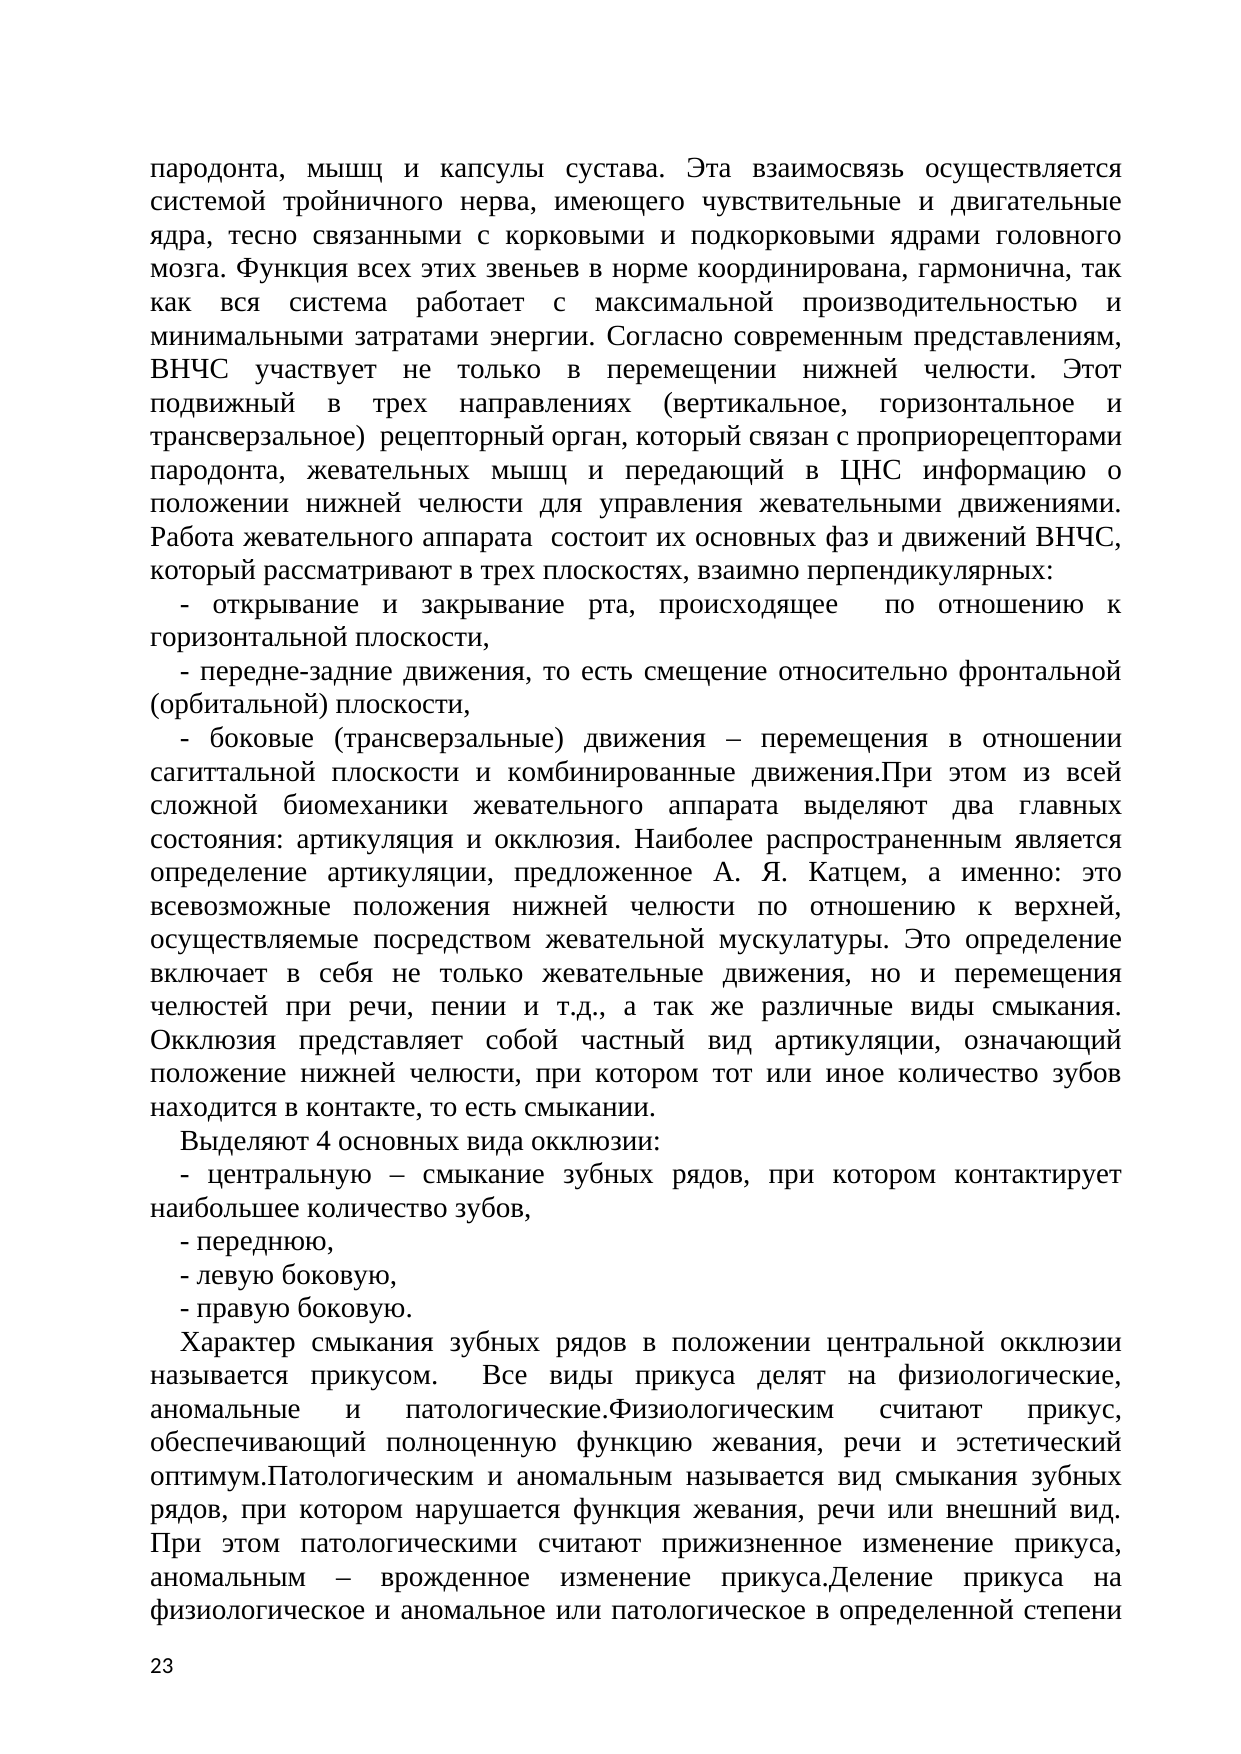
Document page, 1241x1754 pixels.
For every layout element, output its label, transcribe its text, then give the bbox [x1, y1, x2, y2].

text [150, 1324, 1123, 1626]
text Выделяют 4 основных вида окклюзии: [150, 1123, 1123, 1156]
text - центральную – смыкание зубных рядов, при котором контактирует наибольшее количество зубов, [150, 1156, 1123, 1223]
text - передне-задние движения, то есть смещение относительно фронтальной (орбитальной) плоскости, [150, 653, 1123, 720]
text - переднюю, [150, 1223, 1123, 1257]
text - правую боковую. [150, 1290, 1123, 1324]
text - левую боковую, [150, 1257, 1123, 1290]
text - открывание и закрывание рта, происходящее по отношению к горизонтальной плоскости, [150, 586, 1123, 653]
text - боковые (трансверзальные) движения – перемещения в отношении сагиттальной плоскости и комбинированные движения.При этом из всей сложной биомеханики жевательного аппарата выделяют два главных состояния: артикуляция и окклюзия. Наиболее распространенным является определение артикуляции, предложенное А. Я. Катцем, а именно: это всевозможные положения нижней челюсти по отношению к верхней, осуществляемые посредством жевательной мускулатуры. Это определение включает в себя не только жевательные движения, но и перемещения челюстей при речи, пении и т.д., а так же различные виды смыкания. Окклюзия представляет собой частный вид артикуляции, означающий положение нижней челюсти, при котором тот или иное количество зубов находится в контакте, то есть смыкании. [150, 720, 1123, 1123]
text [150, 150, 1123, 586]
